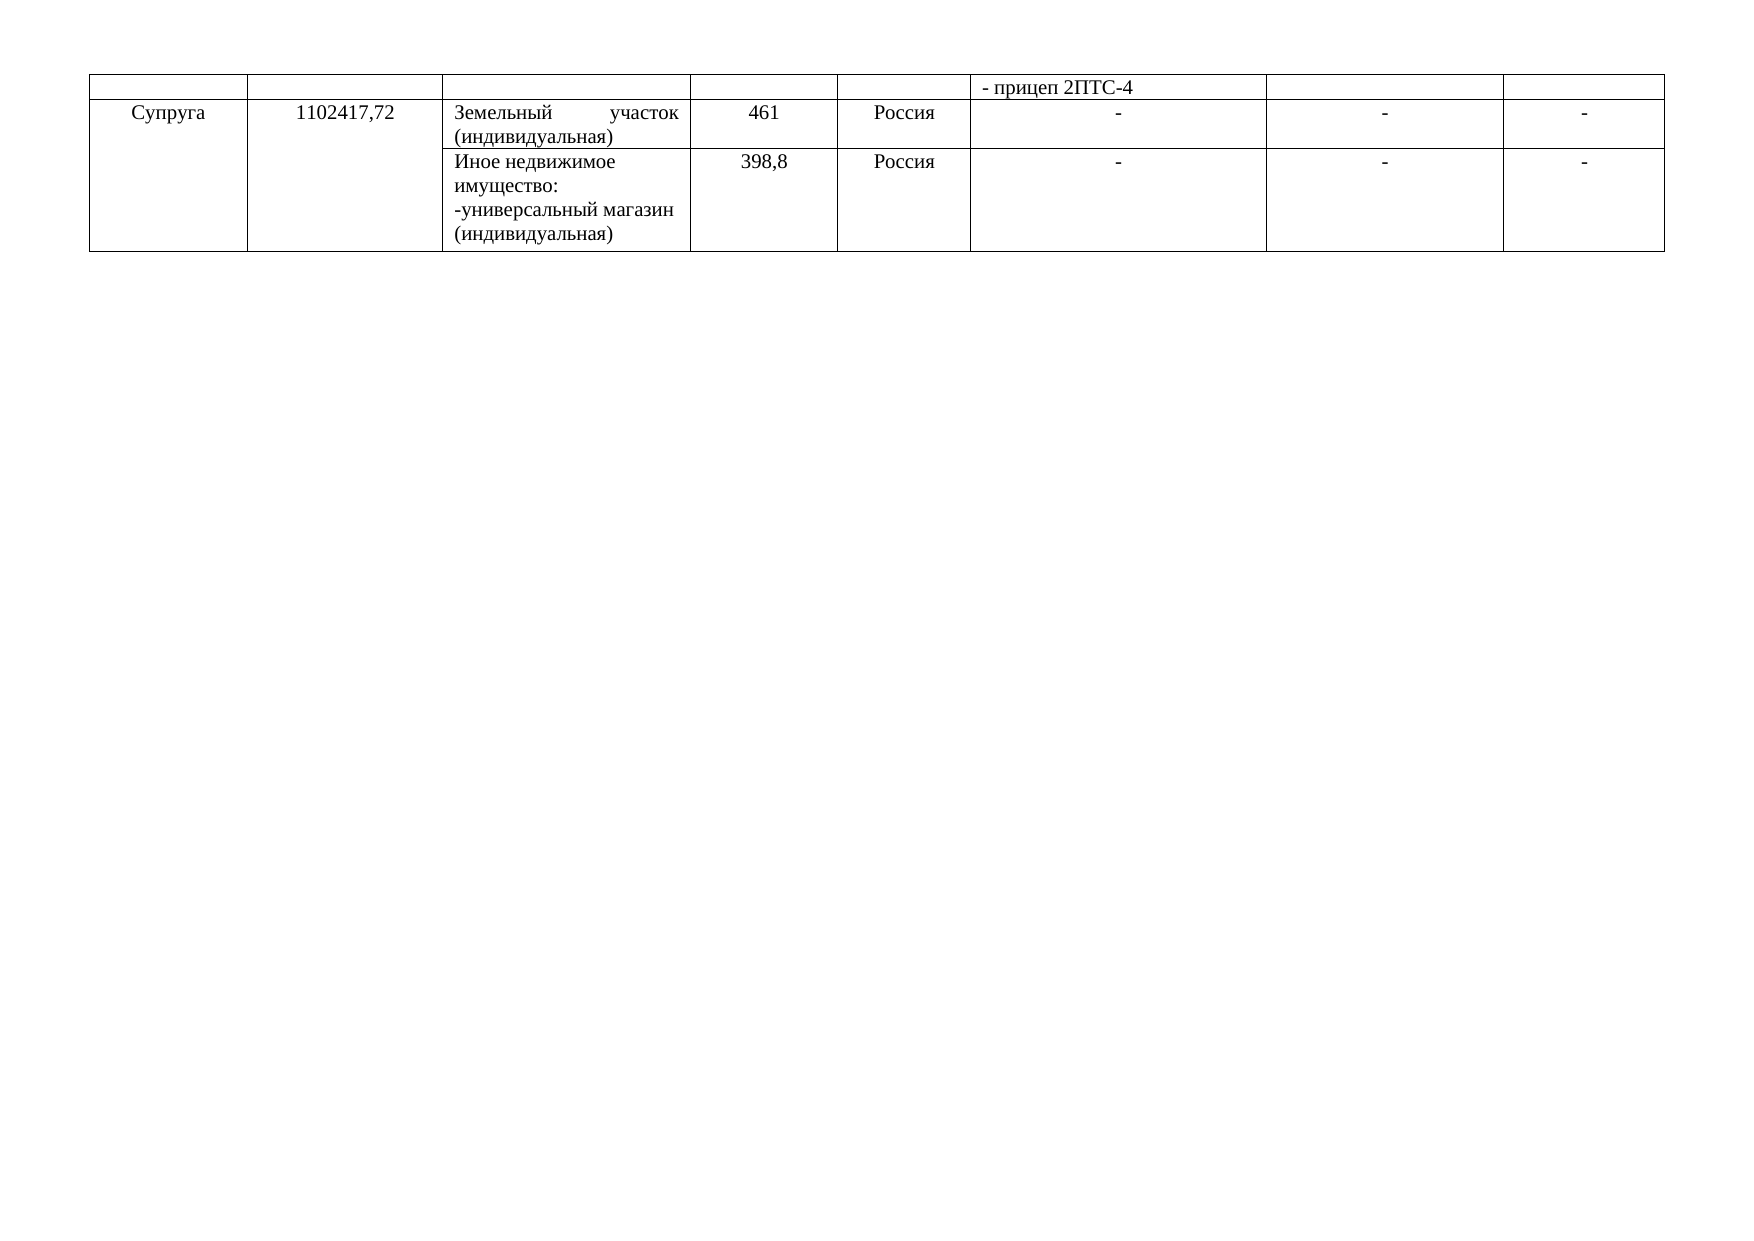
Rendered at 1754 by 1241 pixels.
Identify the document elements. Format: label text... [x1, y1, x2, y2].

table_cell - [971, 149, 1266, 251]
table_cell Земельный участок (индивидуальная) [443, 100, 690, 148]
table_cell - [1504, 149, 1664, 251]
table_cell - [1504, 100, 1664, 148]
table_cell [691, 75, 837, 99]
table_cell - [971, 100, 1266, 148]
table_cell 398,8 [691, 149, 837, 251]
table_cell Иное недвижимое имущество: -универсальный магазин (индивидуальная) [443, 149, 690, 251]
table_cell 461 [691, 100, 837, 148]
table_cell - [1267, 100, 1503, 148]
table_cell - [1267, 149, 1503, 251]
table_cell - прицеп 2ПТС-4 [971, 75, 1266, 99]
table_cell [838, 75, 970, 99]
table_cell [443, 75, 690, 99]
table_cell 1102417,72 [248, 100, 442, 251]
table_cell Супруга [90, 100, 247, 251]
table_cell Россия [838, 149, 970, 251]
table_cell Россия [838, 100, 970, 148]
